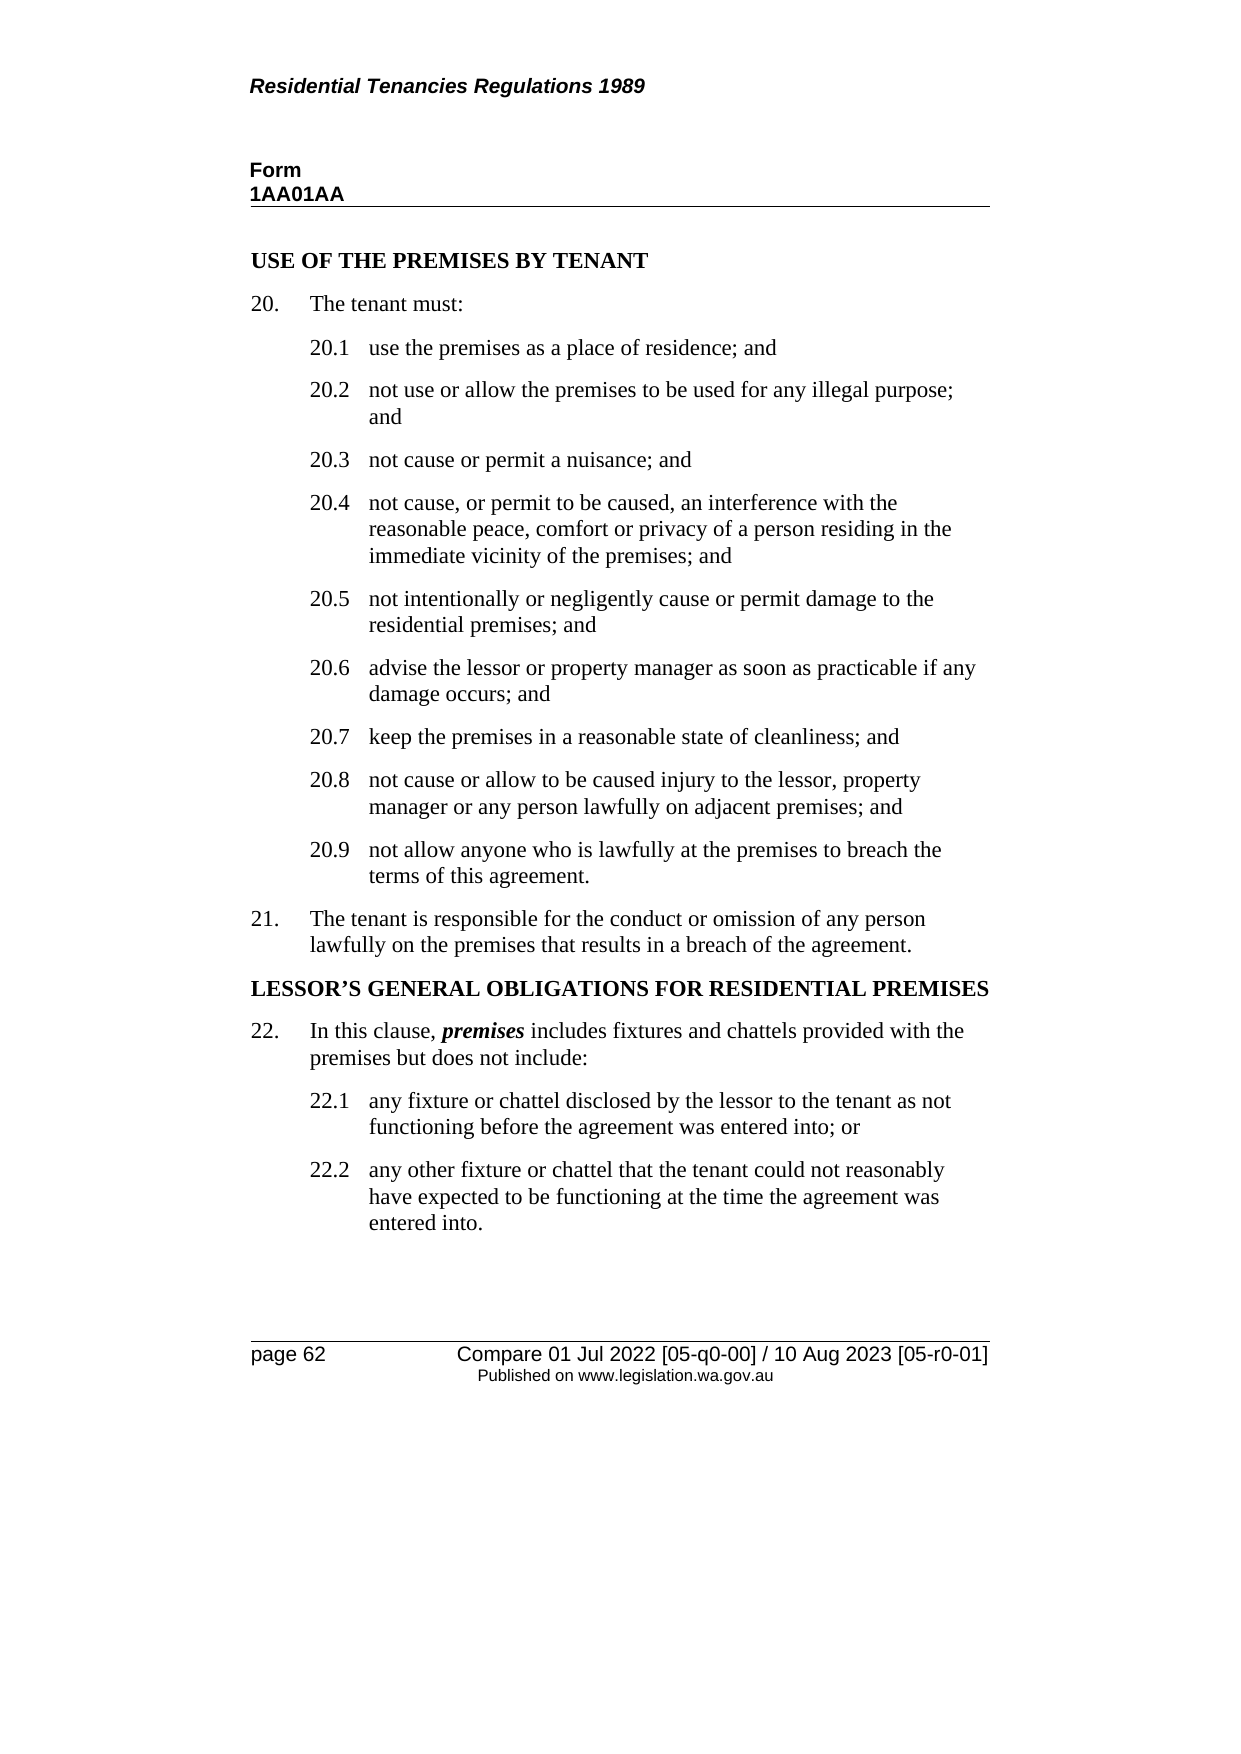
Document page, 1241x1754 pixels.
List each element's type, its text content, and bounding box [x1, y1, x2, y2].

text 20.2 not use or allow the premises to be used for any illegal purpose; and [251, 377, 990, 429]
text 22.1 any fixture or chattel disclosed by the lessor to the tenant as not functioning before the agreement was entered into; or [251, 1087, 990, 1140]
text 21. The tenant is responsible for the conduct or omission of any person lawfully on the premises that results in a breach of the agreement. [251, 905, 990, 958]
text 20.6 advise the lessor or property manager as soon as practicable if any damage occurs; and [251, 654, 990, 707]
text 22.2 any other fixture or chattel that the tenant could not reasonably have expected to be functioning at the time the agreement was entered into. [251, 1156, 990, 1235]
text 20.5 not intentionally or negligently cause or permit damage to the residential premises; and [251, 585, 990, 637]
text 20.8 not cause or allow to be caused injury to the lessor, property manager or any person lawfully on adjacent premises; and [251, 766, 990, 819]
text 20.1 use the premises as a place of residence; and [251, 333, 990, 360]
text 20.3 not cause or permit a nuisance; and [251, 446, 990, 472]
text LESSOR’S GENERAL OBLIGATIONS FOR RESIDENTIAL PREMISES [251, 974, 990, 1001]
text 20.9 not allow anyone who is lawfully at the premises to breach the terms of this agreement. [251, 836, 990, 888]
text 20.4 not cause, or permit to be caused, an interference with the reasonable peace, comfort or privacy of a person residing in the immediate vicinity of the premises; and [251, 489, 990, 568]
text USE OF THE PREMISES BY TENANT [251, 247, 990, 274]
text 22. In this clause, premises includes fixtures and chattels provided with the premises but does not include: [251, 1018, 990, 1070]
text 20.7 keep the premises in a reasonable state of cleanliness; and [251, 723, 990, 750]
text 20. The tenant must: [251, 291, 990, 317]
